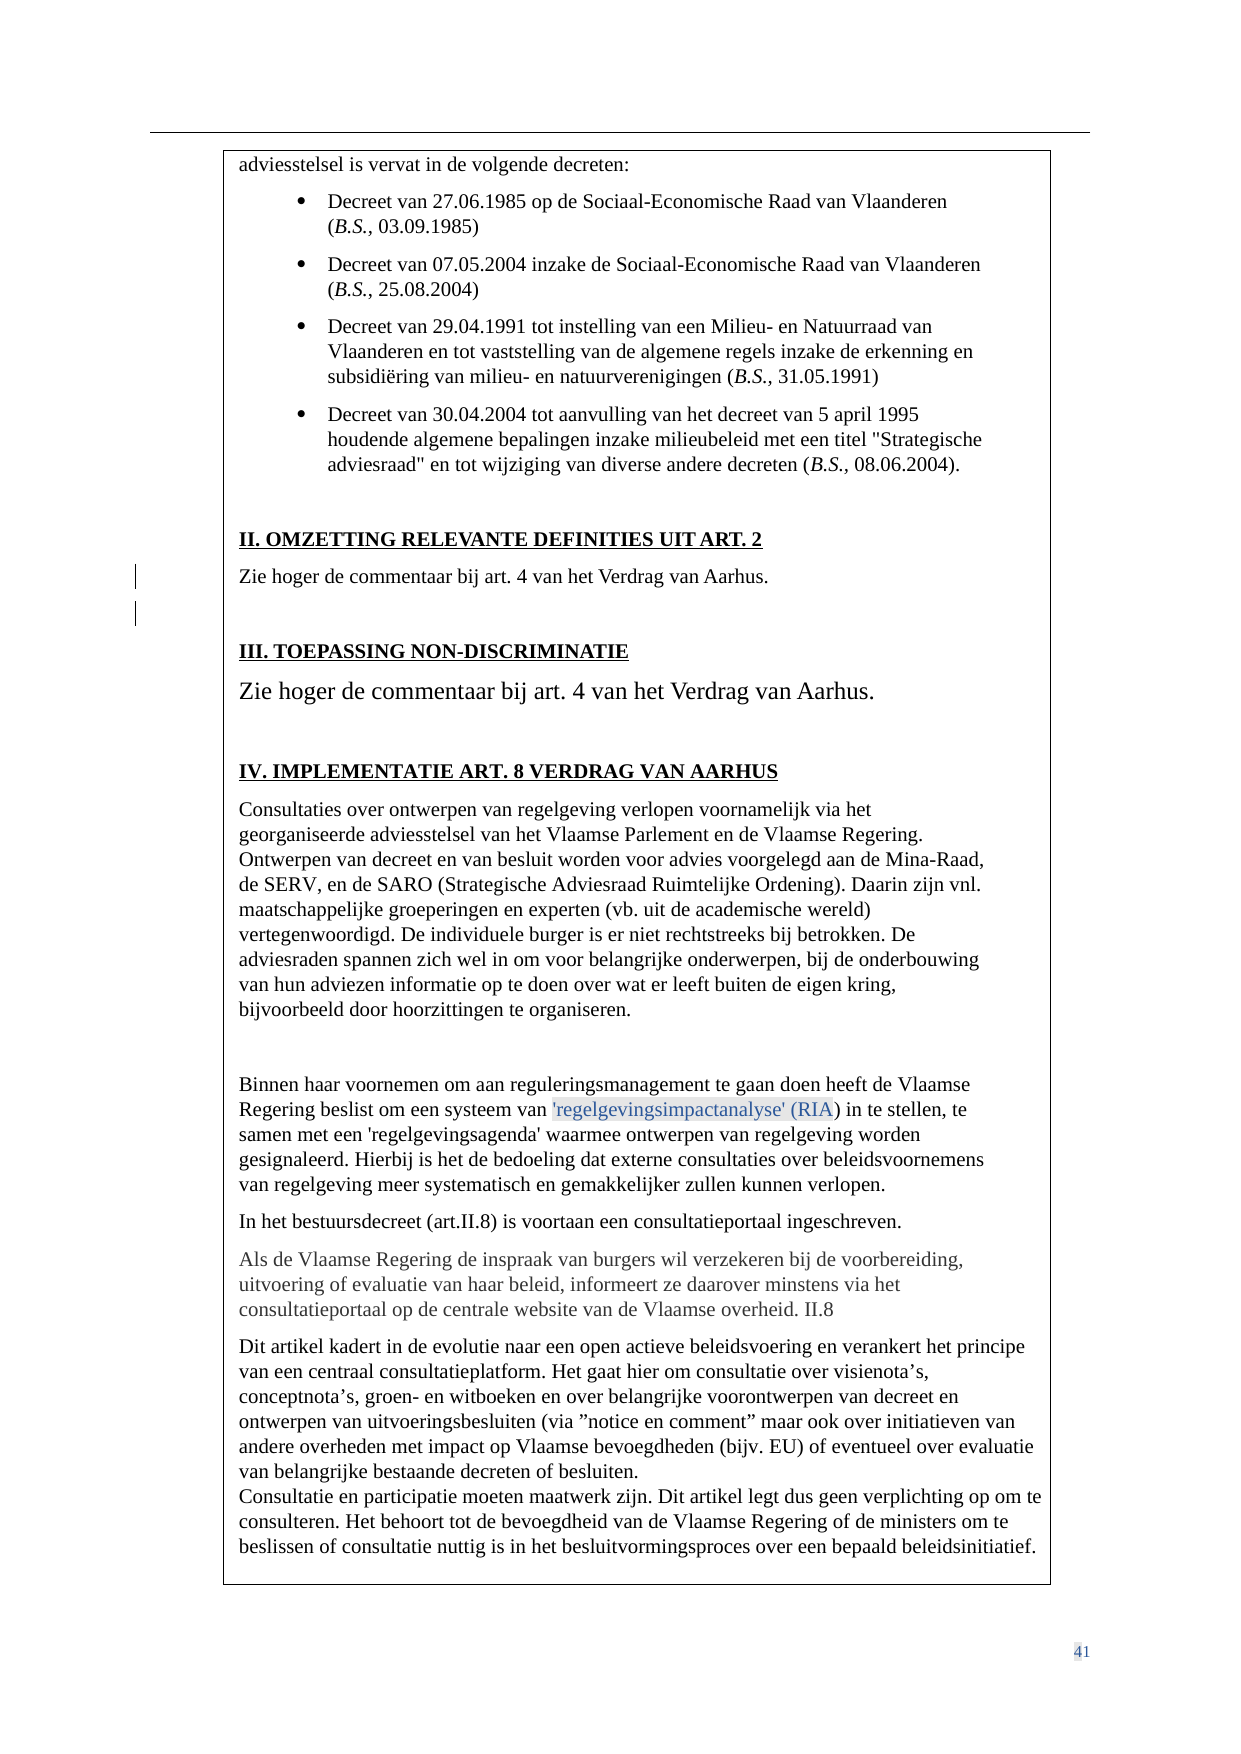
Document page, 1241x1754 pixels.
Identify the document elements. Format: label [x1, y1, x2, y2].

table_cell [224, 151, 1050, 1583]
